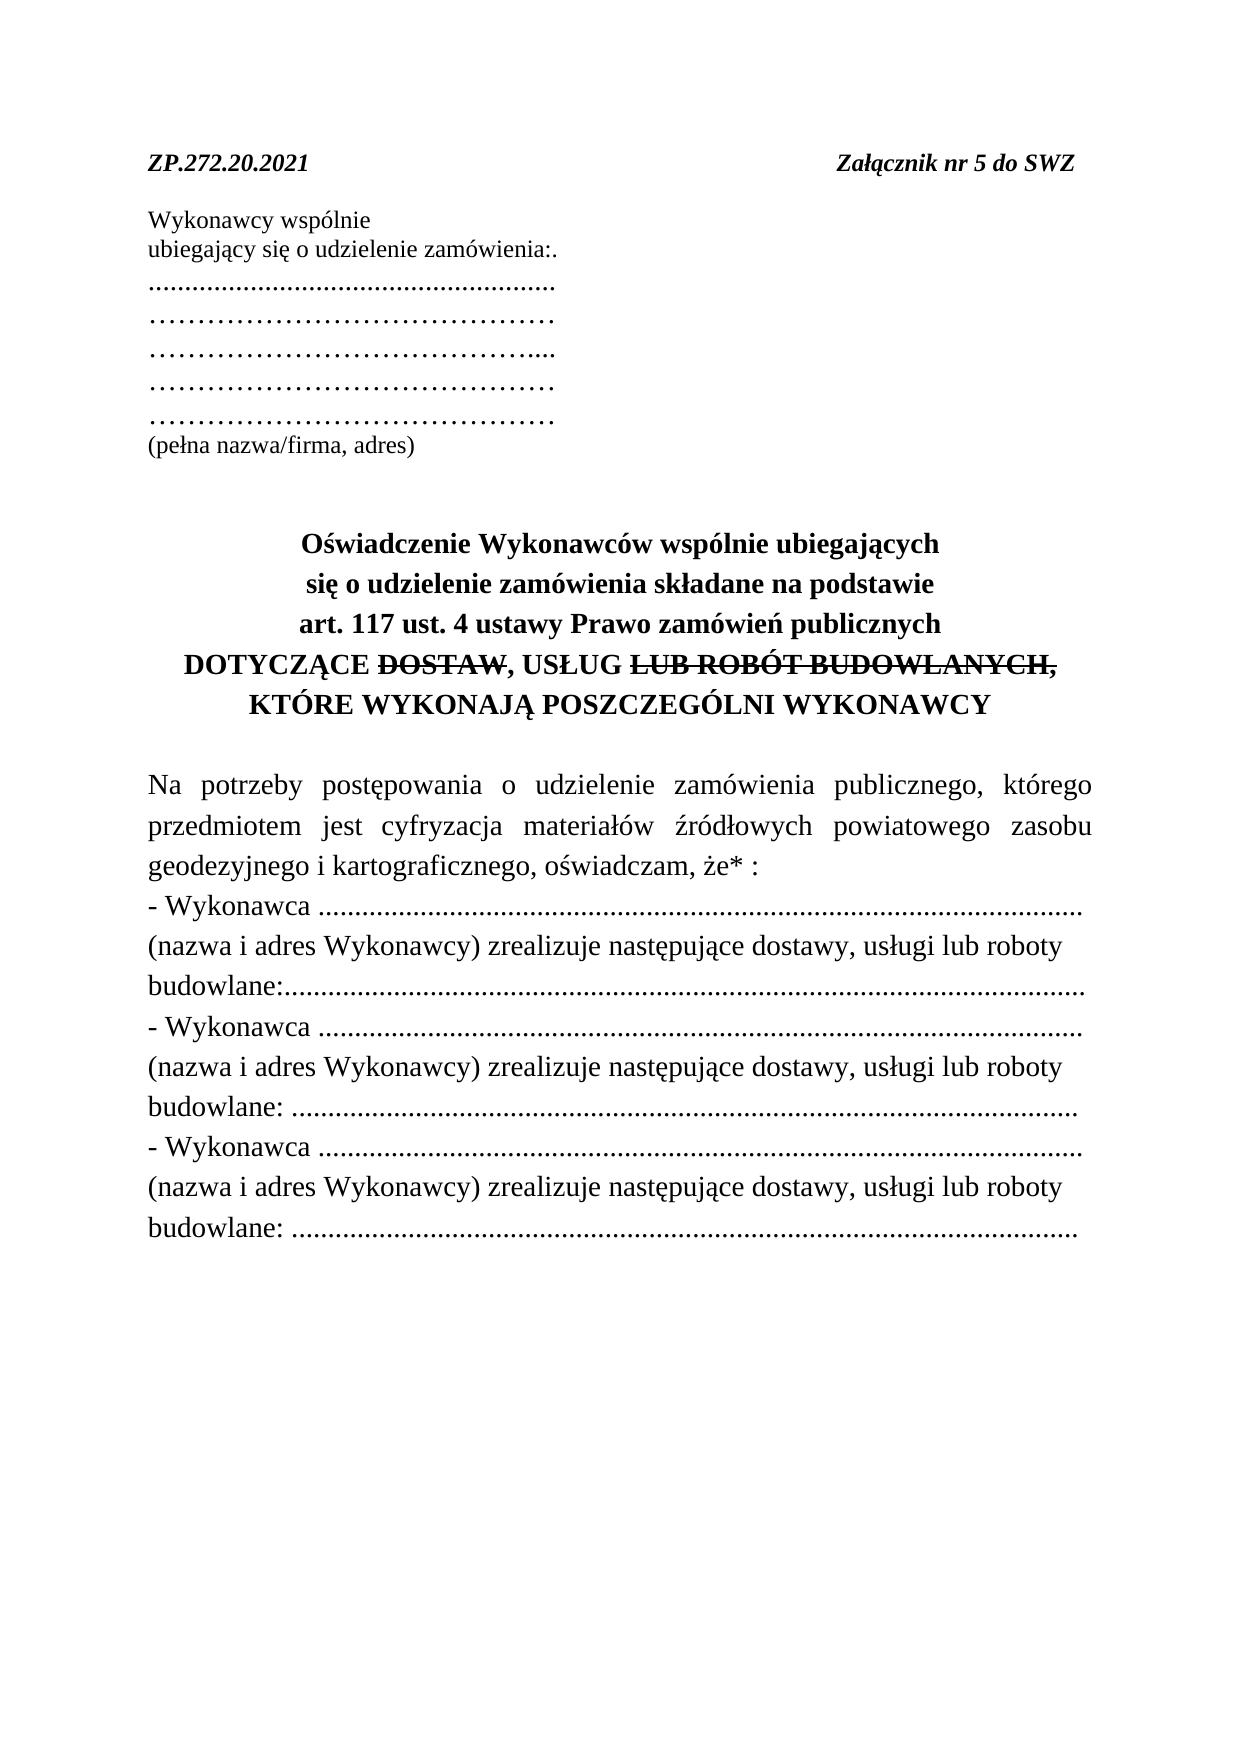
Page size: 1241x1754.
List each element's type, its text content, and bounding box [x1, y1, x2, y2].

text …………………………………… [148, 397, 1093, 430]
text - Wykonawca ......................................................................................................... (nazwa i adres Wykonawcy) zrealizuje następujące dostawy, usługi lub roboty budowlane: ............................................................................................................ [148, 1129, 1093, 1243]
text - Wykonawca ......................................................................................................... (nazwa i adres Wykonawcy) zrealizuje następujące dostawy, usługi lub roboty budowlane: ............................................................................................................ [148, 1009, 1093, 1123]
text Wykonawcy wspólnie [148, 205, 1093, 234]
text …………………………………… [148, 363, 1093, 397]
text się o udzielenie zamówienia składane na podstawie [148, 566, 1093, 600]
text ………………………………….... [148, 330, 1093, 363]
text art. 117 ust. 4 ustawy Prawo zamówień publicznych [148, 607, 1093, 640]
text (pełna nazwa/firma, adres) [148, 430, 1093, 459]
text ubiegający się o udzielenie zamówienia:. [148, 234, 1093, 263]
text …………………………………… [148, 296, 1093, 330]
text Oświadczenie Wykonawców wspólnie ubiegających [148, 526, 1093, 560]
text ZP.272.20.2021 Załącznik nr 5 do SWZ [148, 148, 1093, 176]
text - Wykonawca ......................................................................................................... (nazwa i adres Wykonawcy) zrealizuje następujące dostawy, usługi lub roboty budowlane:.............................................................................................................. [148, 888, 1093, 1002]
text DOTYCZĄCE DOSTAW, USŁUG LUB ROBÓT BUDOWLANYCH, KTÓRE WYKONAJĄ POSZCZEGÓLNI WYKONAWCY [148, 647, 1093, 721]
text ........................................................ [148, 263, 1093, 296]
text Na potrzeby postępowania o udzielenie zamówienia publicznego, którego przedmiotem jest cyfryzacja materiałów źródłowych powiatowego zasobu geodezyjnego i kartograficznego, oświadczam, że* : [148, 767, 1093, 881]
